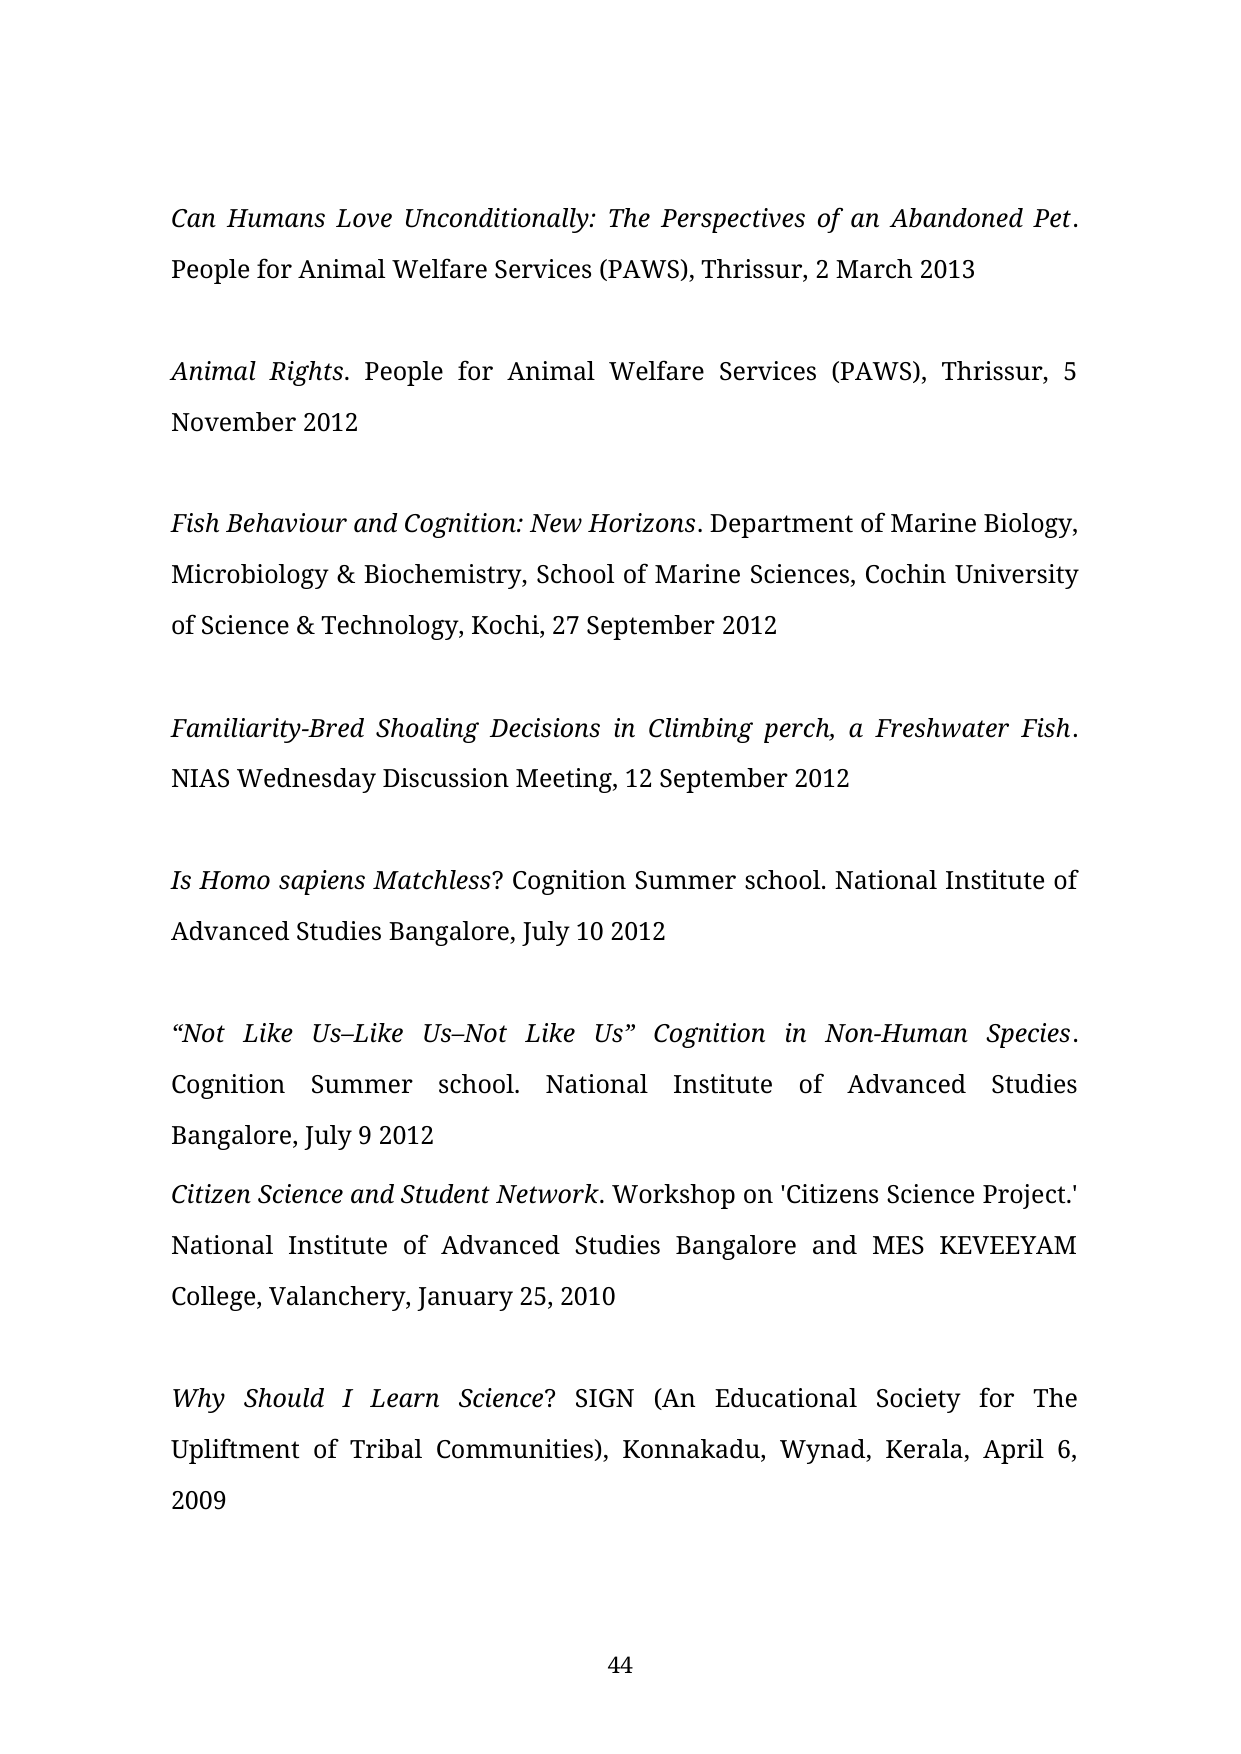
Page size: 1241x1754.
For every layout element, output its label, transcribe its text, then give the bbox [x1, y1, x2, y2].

text “Not Like Us–Like Us–Not Like Us” Cognition in Non-Human Species. Cognition Summer school. National Institute of Advanced Studies Bangalore, July 9 2012 [171, 1015, 1078, 1151]
text Fish Behaviour and Cognition: New Horizons. Department of Marine Biology, Microbiology & Biochemistry, School of Marine Sciences, Cochin University of Science & Technology, Kochi, 27 September 2012 [171, 506, 1079, 642]
text Animal Rights. People for Animal Welfare Services (PAWS), Thrissur, 5 November 2012 [171, 353, 1078, 438]
text Is Homo sapiens Matchless? Cognition Summer school. National Institute of Advanced Studies Bangalore, July 10 2012 [171, 862, 1078, 948]
text Why Should I Learn Science? SIGN (An Educational Society for The Upliftment of Tribal Communities), Konnakadu, Wynad, Kerala, April 6, 2009 [171, 1381, 1078, 1517]
text Citizen Science and Student Network. Workshop on 'Citizens Science Project.' National Institute of Advanced Studies Bangalore and MES KEVEEYAM College, Valanchery, January 25, 2010 [171, 1177, 1078, 1313]
text Familiarity-Bred Shoaling Decisions in Climbing perch, a Freshwater Fish. NIAS Wednesday Discussion Meeting, 12 September 2012 [171, 711, 1078, 795]
text Can Humans Love Unconditionally: The Perspectives of an Abandoned Pet. People for Animal Welfare Services (PAWS), Thrissur, 2 March 2013 [171, 201, 1078, 285]
